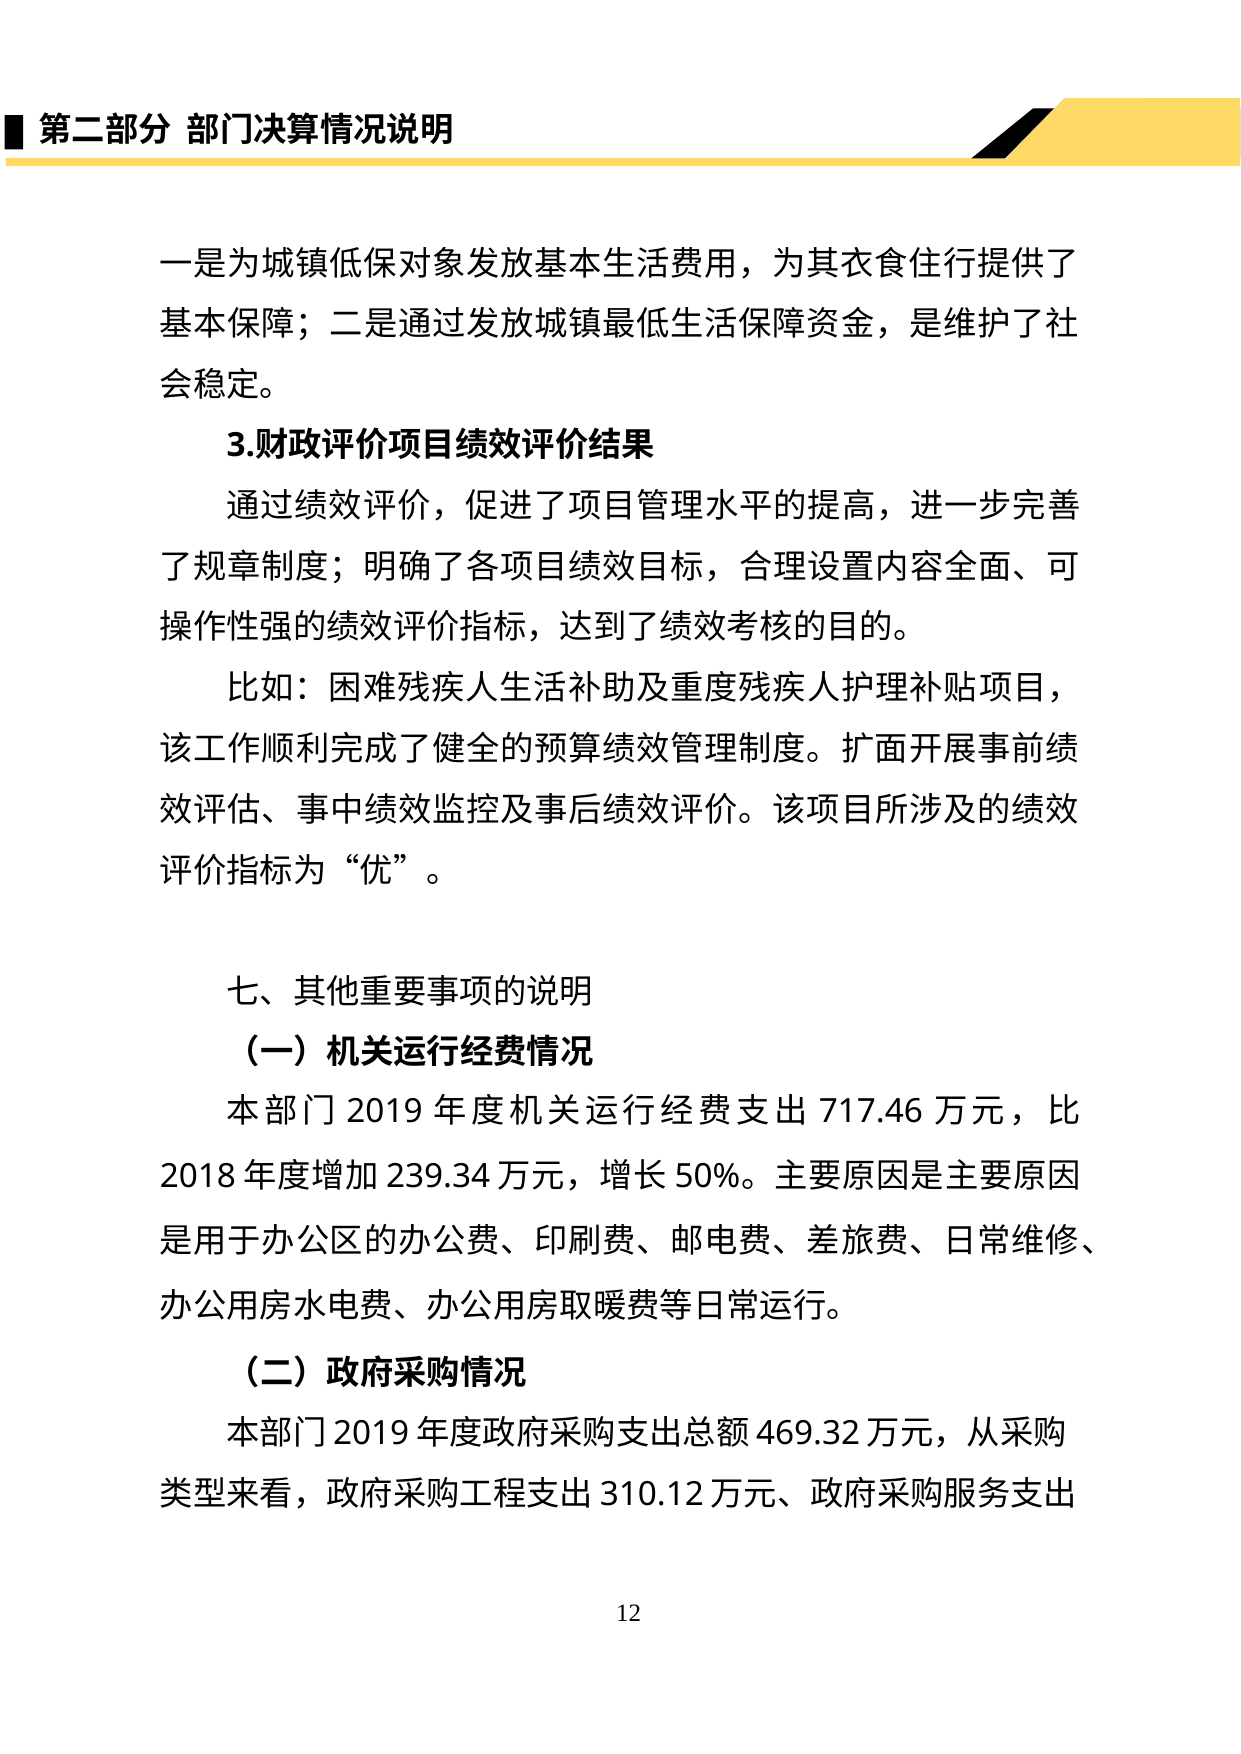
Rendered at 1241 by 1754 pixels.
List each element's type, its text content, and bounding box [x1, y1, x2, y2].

text 本部门2019年度机关运行经费支出717.46万元，比2018年度增加239.34万元，增长50%。主要原因是主要原因是用于办公区的办公费、印刷费、邮电费、差旅费、日常维修、办公用房水电费、办公用房取暖费等日常运行。 [159, 1076, 1081, 1336]
text 比如：困难残疾人生活补助及重度残疾人护理补贴项目，该工作顺利完成了健全的预算绩效管理制度。扩面开展事前绩效评估、事中绩效监控及事后绩效评价。该项目所涉及的绩效评价指标为“优”。 [159, 651, 1081, 894]
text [159, 1396, 1081, 1517]
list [159, 227, 1081, 408]
list 3.财政评价项目绩效评价结果 [159, 408, 1081, 469]
text 通过绩效评价，促进了项目管理水平的提高，进一步完善了规章制度；明确了各项目绩效目标，合理设置内容全面、可操作性强的绩效评价指标，达到了绩效考核的目的。 [159, 469, 1081, 651]
text 七、其他重要事项的说明 [159, 955, 1081, 1015]
text （二）政府采购情况 [159, 1336, 1081, 1396]
text （一）机关运行经费情况 [159, 1015, 1081, 1076]
